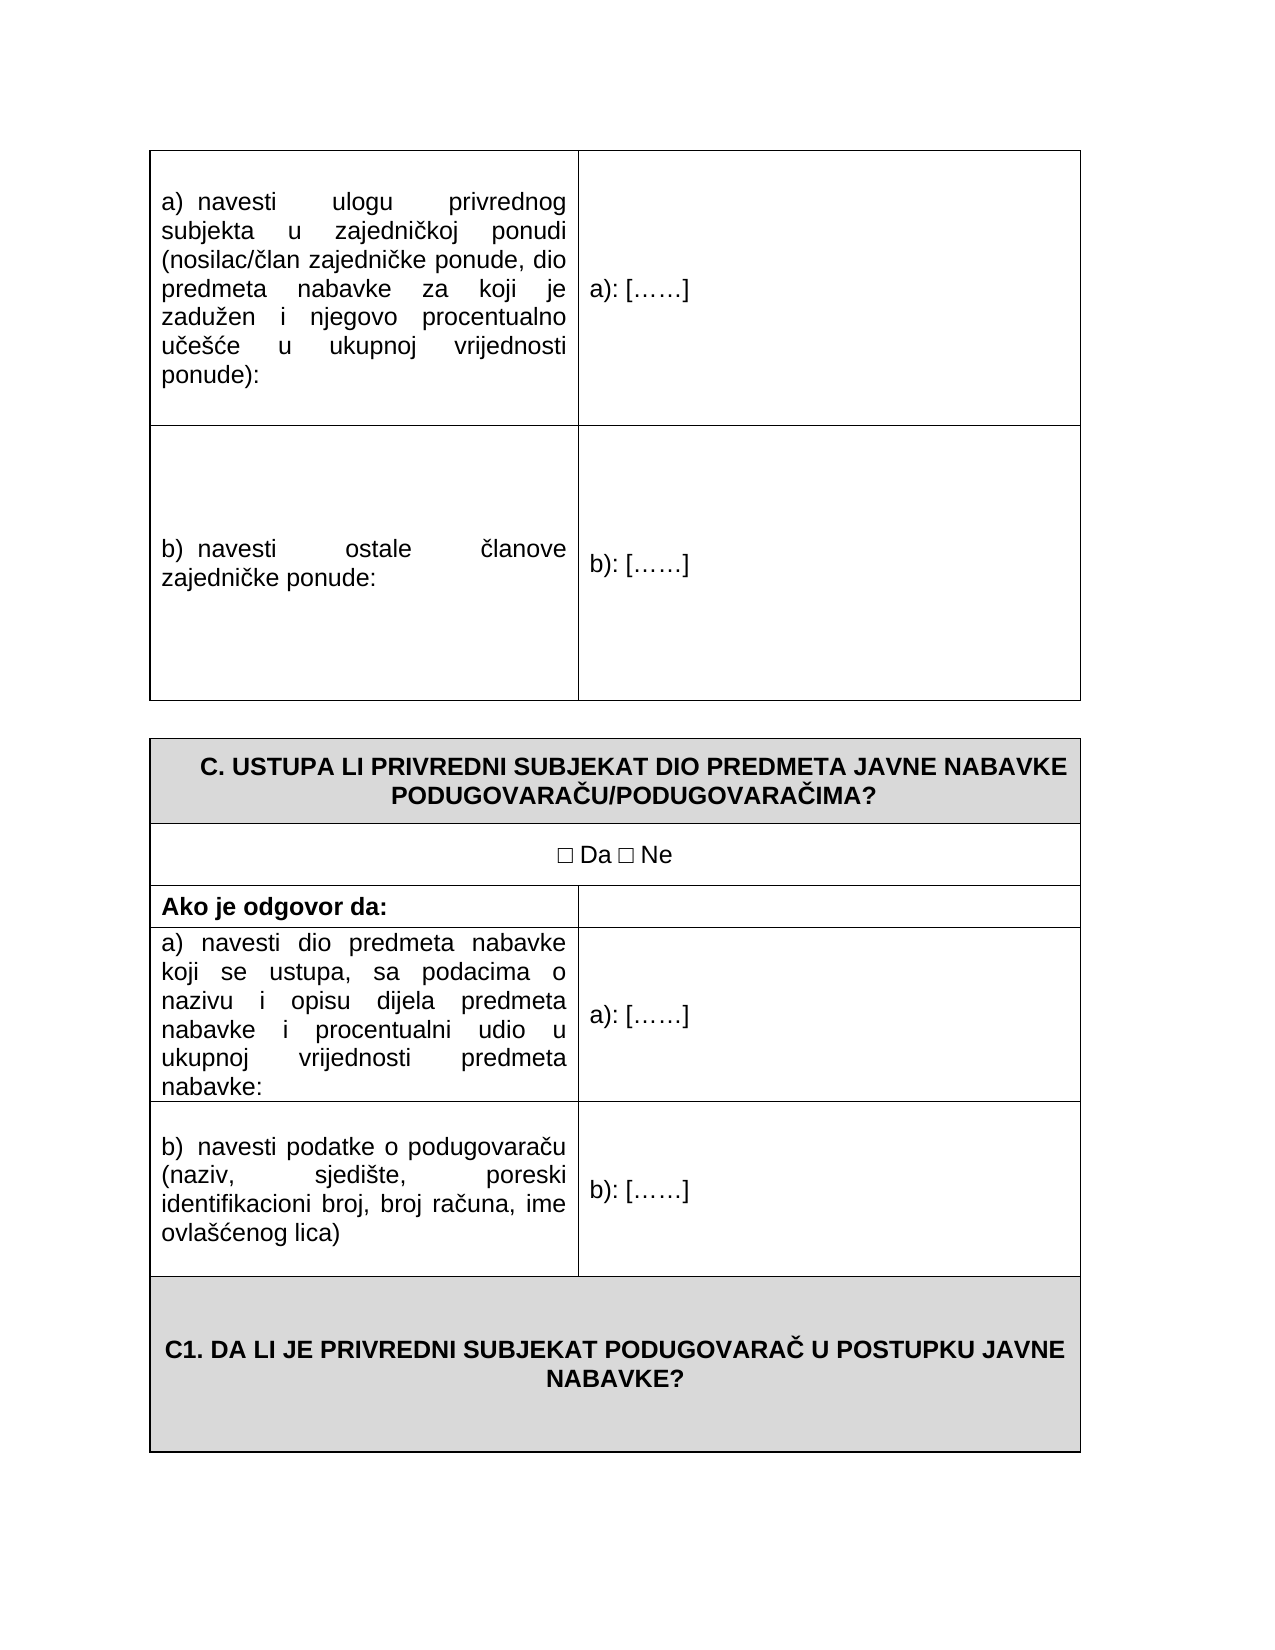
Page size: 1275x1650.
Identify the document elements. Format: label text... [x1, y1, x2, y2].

table_cell b): [……] [579, 1102, 1080, 1276]
table_cell a) navesti dio predmeta nabavke koji se ustupa, sa podacima o nazivu i opisu dijela predmeta nabavke i procentualni udio u ukupnoj vrijednosti predmeta nabavke: [151, 928, 578, 1101]
table_cell b) navesti ostale članove zajedničke ponude: [151, 426, 578, 700]
table_cell a): [……] [579, 928, 1080, 1101]
table_header C. USTUPA LI PRIVREDNI SUBJEKAT DIO PREDMETA JAVNE NABAVKE PODUGOVARAČU/PODUGOVARAČIMA? [151, 739, 1080, 823]
table_cell Ako je odgovor da: [151, 886, 578, 927]
table_cell a): [……] [579, 151, 1080, 425]
table_cell a) navesti ulogu privrednog subjekta u zajedničkoj ponudi (nosilac/član zajedničke ponude, dio predmeta nabavke za koji je zadužen i njegovo procentualno učešće u ukupnoj vrijednosti ponude): [151, 151, 578, 425]
table_cell b) navesti podatke o podugovaraču (naziv, sjedište, poreski identifikacioni broj, broj računa, ime ovlašćenog lica) [151, 1102, 578, 1276]
table_cell C1. DA LI JE PRIVREDNI SUBJEKAT PODUGOVARAČ U POSTUPKU JAVNE NABAVKE? [151, 1277, 1080, 1451]
table_cell [579, 886, 1080, 927]
table_cell b): [……] [579, 426, 1080, 700]
table_cell □ Da □ Ne [151, 824, 1080, 885]
